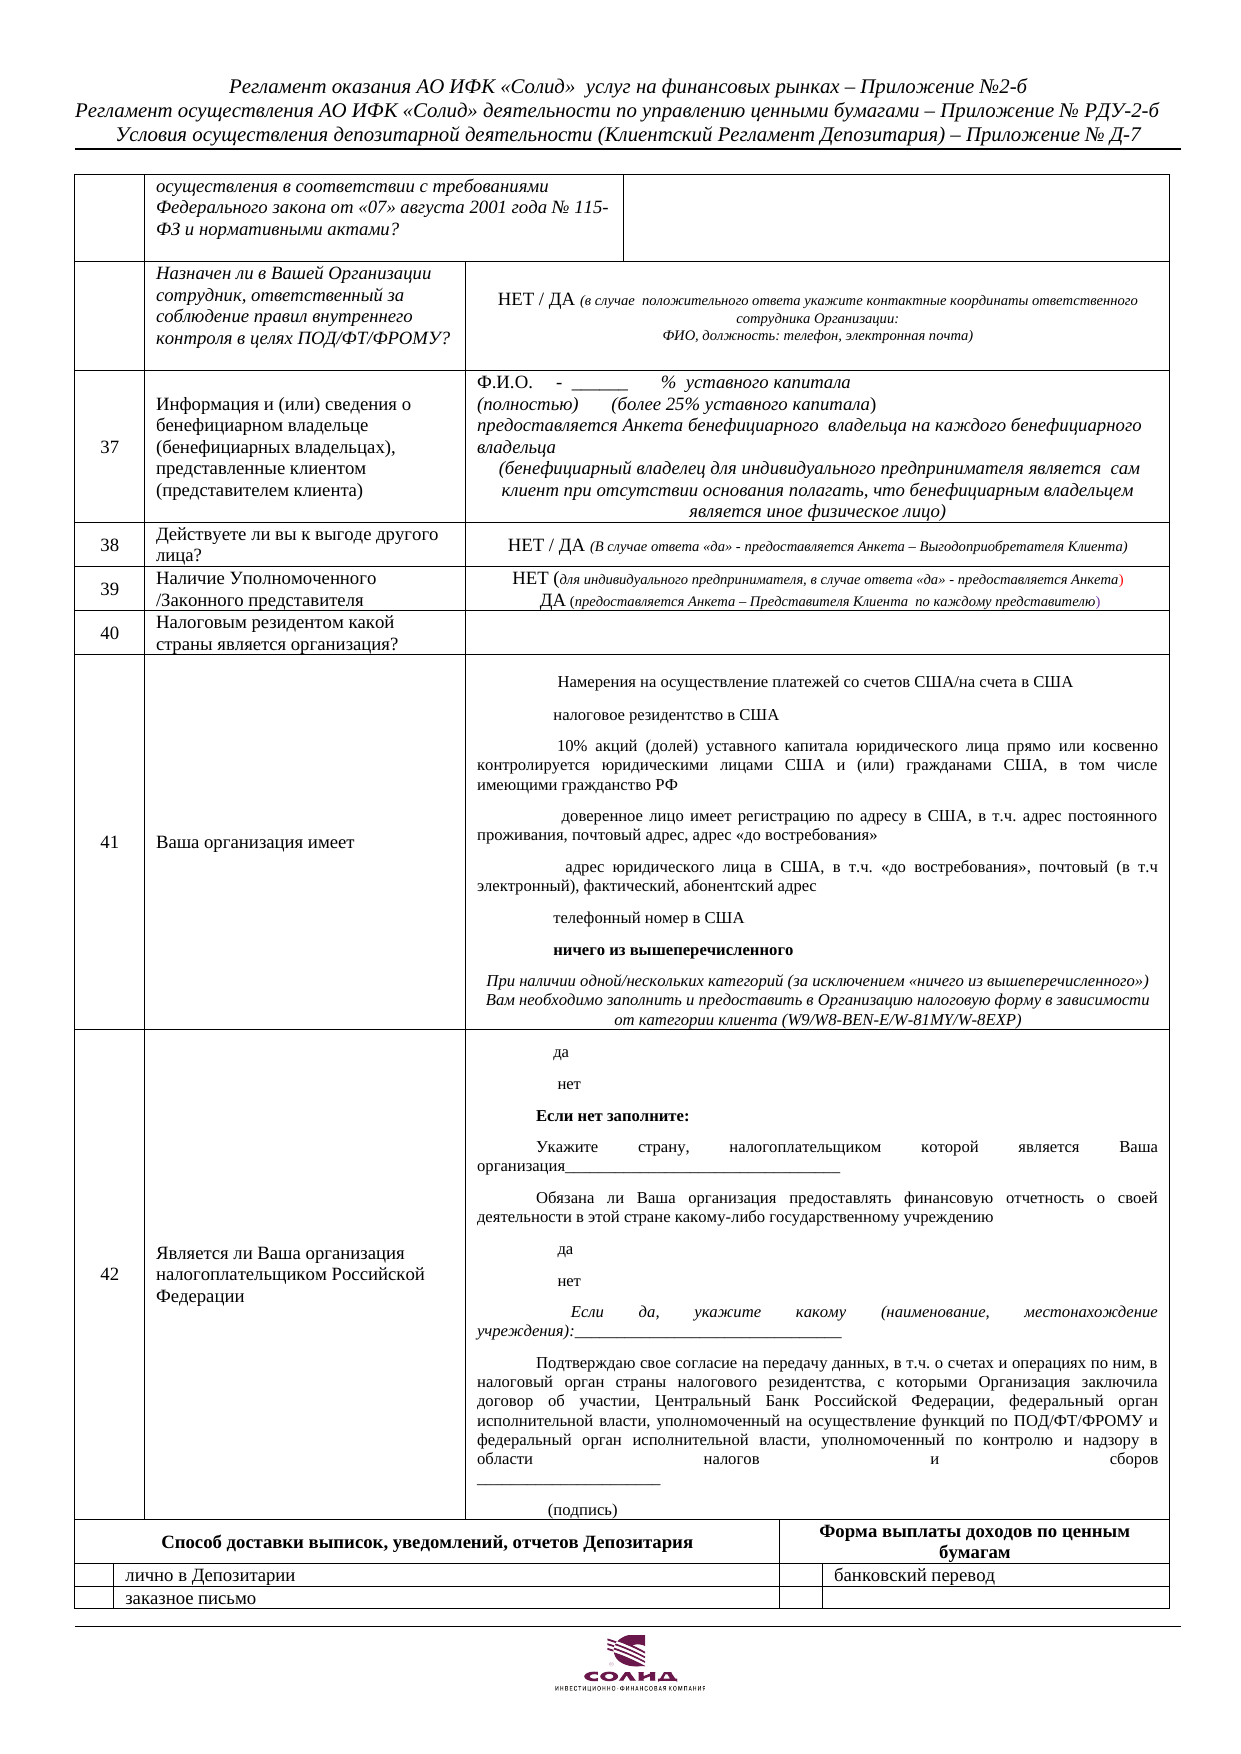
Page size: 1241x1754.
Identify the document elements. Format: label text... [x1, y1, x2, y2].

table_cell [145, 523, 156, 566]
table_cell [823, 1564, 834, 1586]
table_cell [466, 611, 1169, 654]
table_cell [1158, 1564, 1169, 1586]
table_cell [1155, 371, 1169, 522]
table_cell [75, 1587, 86, 1608]
table_cell [780, 1587, 791, 1608]
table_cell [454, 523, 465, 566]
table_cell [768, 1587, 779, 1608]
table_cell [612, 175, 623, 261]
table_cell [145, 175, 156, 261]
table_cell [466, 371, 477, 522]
table_cell [780, 1564, 791, 1586]
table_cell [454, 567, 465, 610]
table_cell [1158, 1587, 1169, 1608]
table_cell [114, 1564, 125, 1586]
table_cell [811, 1587, 822, 1608]
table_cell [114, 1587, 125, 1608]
table_cell [75, 1564, 86, 1586]
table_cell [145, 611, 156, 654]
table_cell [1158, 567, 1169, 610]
table_cell [75, 175, 144, 261]
table_cell Намерения на осуществление платежей со счетов США/на счета в США налоговое резидентство в США 10% акций (долей) уставного капитала юридического лица прямо или косвенно контролируется юридическими лицами США и (или) гражданами США, в том числе имеющими гражданство РФ доверенное лицо имеет регистрацию по адресу в США, в т.ч. адрес постоянного проживания, почтовый адрес, адрес «до востребования» адрес юридического лица в США, в т.ч. «до востребования», почтовый (в т.ч электронный), фактический, абонентский адрес телефонный номер в США ничего из вышеперечисленного При наличии одной/нескольких категорий (за исключением «ничего из вышеперечисленного») Вам необходимо заполнить и предоставить в Организацию налоговую форму в зависимости от категории клиента (W9/W8-BEN-E/W-81MY/W-8EXP) [466, 655, 1169, 1028]
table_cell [624, 175, 1169, 261]
table_cell [103, 1587, 113, 1608]
table_cell [811, 1564, 822, 1586]
table_cell НЕТ / ДА (в случае положительного ответа укажите контактные координаты ответственного сотрудника Организации: ФИО, должность: телефон, электронная почта) [466, 262, 1169, 370]
table_cell 37 [75, 371, 144, 522]
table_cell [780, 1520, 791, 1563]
table_cell 39 [75, 567, 144, 610]
table_cell 40 [75, 611, 144, 654]
table_cell да нет Если нет заполните: Укажите страну, налогоплательщиком которой является Ваша организация_________________________________ Обязана ли Ваша организация предоставлять финансовую отчетность о своей деятельности в этой стране какому-либо государственному учреждению да нет Если да, укажите какому (наименование, местонахождение учреждения):________________________________ Подтверждаю свое согласие на передачу данных, в т.ч. о счетах и операциях по ним, в налоговый орган страны налогового резидентства, с которыми Организация заключила договор об участии, Центральный Банк Российской Федерации, федеральный орган исполнительной власти, уполномоченный на осуществление функций по ПОД/ФТ/ФРОМУ и федеральный орган исполнительной власти, уполномоченный по контролю и надзору в области налогов и сборов ______________________ (подпись) [466, 1030, 1169, 1519]
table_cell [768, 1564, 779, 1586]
table_cell [103, 1564, 113, 1586]
table_cell [823, 1587, 834, 1608]
table_cell Ваша организация имеет [145, 655, 465, 1028]
table_cell НЕТ / ДА (В случае ответа «да» - предоставляется Анкета – Выгодоприобретателя Клиента) [466, 523, 1169, 566]
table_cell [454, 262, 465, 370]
table_cell [75, 262, 144, 370]
table_cell 38 [75, 523, 144, 566]
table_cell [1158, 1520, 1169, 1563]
table_cell 41 [75, 655, 144, 1028]
table_cell Является ли Ваша организация налогоплательщиком Российской Федерации [145, 1030, 465, 1519]
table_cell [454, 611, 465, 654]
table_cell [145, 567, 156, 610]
table_cell Информация и (или) сведения о бенефициарном владельце (бенефициарных владельцах), представленные клиентом (представителем клиента) [145, 371, 465, 522]
table_cell 42 [75, 1030, 144, 1519]
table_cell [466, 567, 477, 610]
table_cell Способ доставки выписок, уведомлений, отчетов Депозитария [75, 1520, 779, 1563]
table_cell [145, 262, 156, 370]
